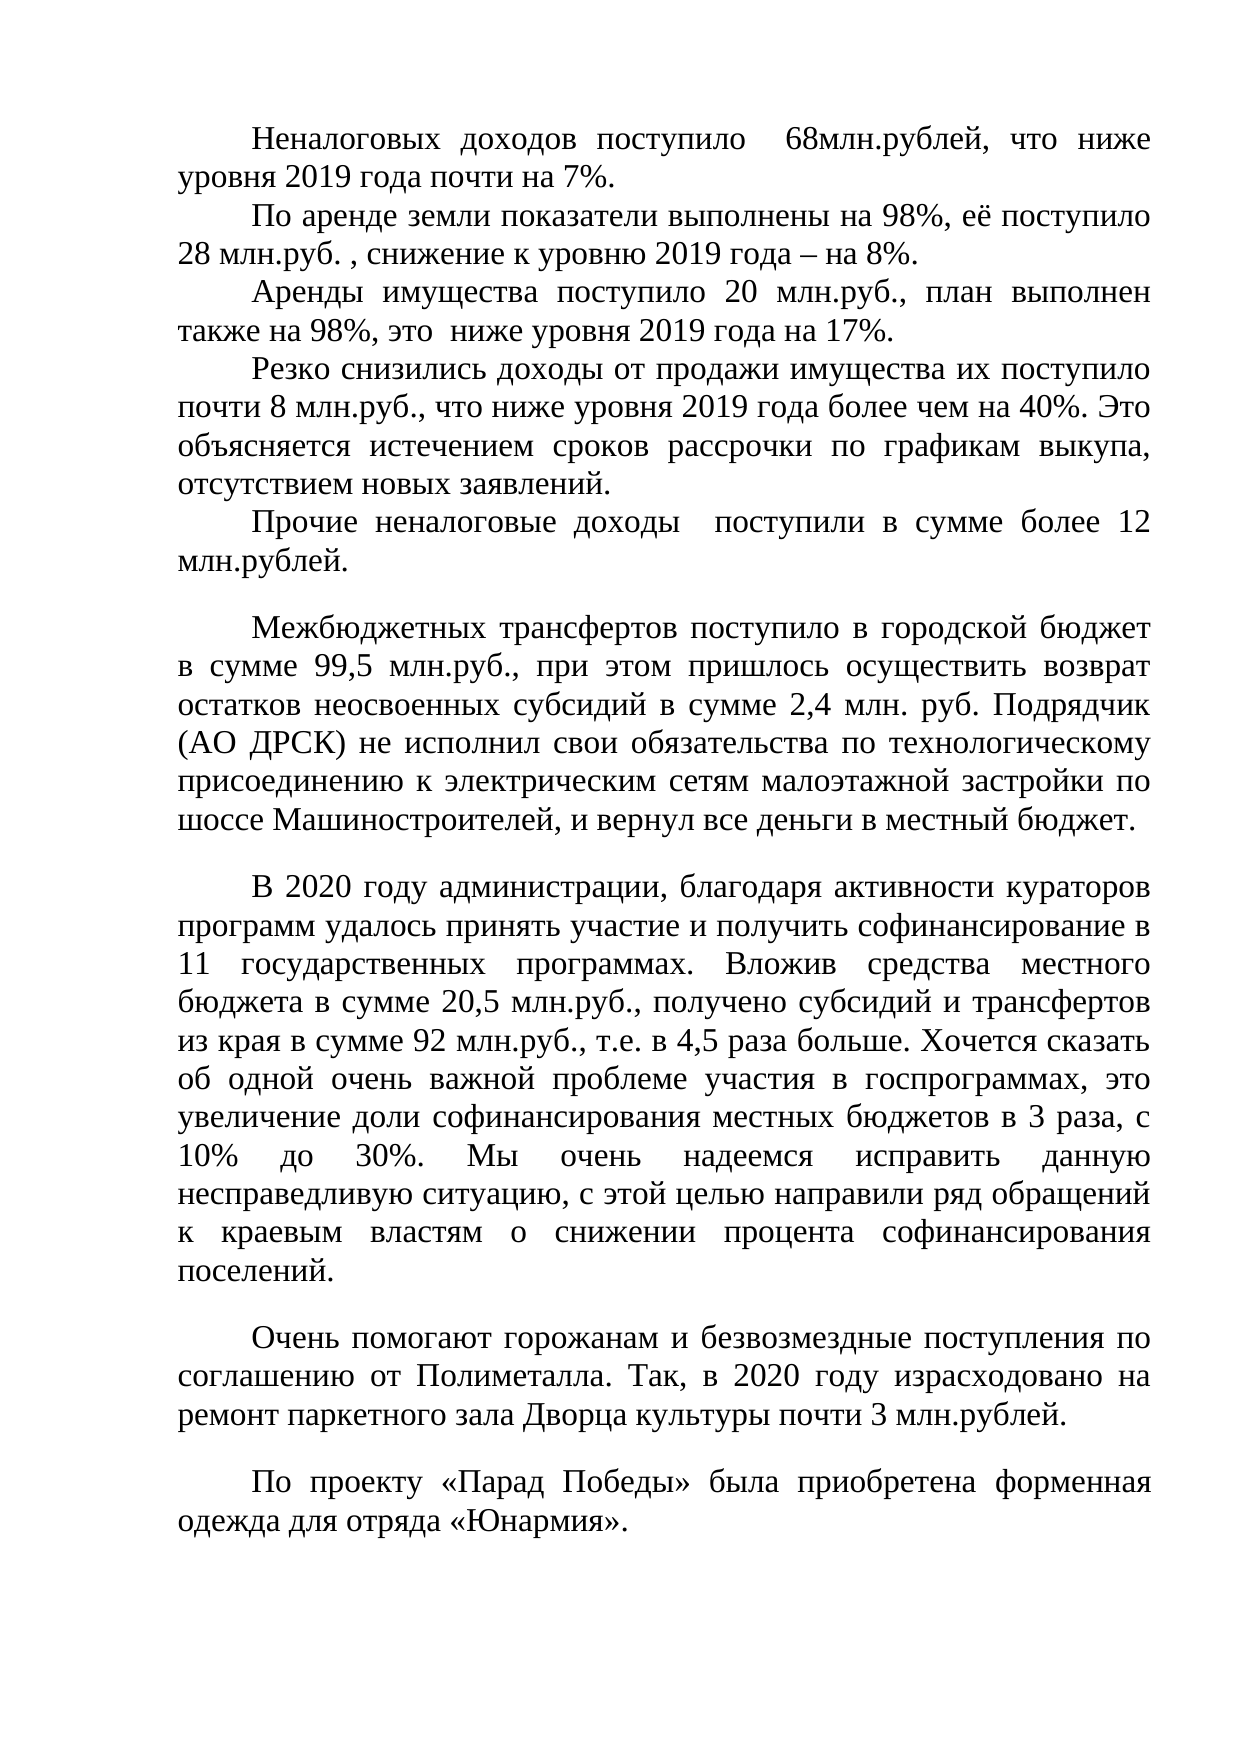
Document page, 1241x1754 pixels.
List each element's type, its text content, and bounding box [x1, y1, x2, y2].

text Неналоговых доходов поступило 68млн.рублей, что ниже уровня 2019 года почти на 7%. [177, 118, 1152, 195]
text В 2020 году администрации, благодаря активности кураторов программ удалось принять участие и получить софинансирование в 11 государственных программах. Вложив средства местного бюджета в сумме 20,5 млн.руб., получено субсидий и трансфертов из края в сумме 92 млн.руб., т.е. в 4,5 раза больше. Хочется сказать об одной очень важной проблеме участия в госпрограммах, это увеличение доли софинансирования местных бюджетов в 3 раза, с 10% до 30%. Мы очень надеемся исправить данную несправедливую ситуацию, с этой целью направили ряд обращений к краевым властям о снижении процента софинансирования поселений. [177, 866, 1152, 1288]
text Межбюджетных трансфертов поступило в городской бюджет в сумме 99,5 млн.руб., при этом пришлось осуществить возврат остатков неосвоенных субсидий в сумме 2,4 млн. руб. Подрядчик (АО ДРСК) не исполнил свои обязательства по технологическому присоединению к электрическим сетям малоэтажной застройки по шоссе Машиностроителей, и вернул все деньги в местный бюджет. [177, 607, 1152, 837]
text Очень помогают горожанам и безвозмездные поступления по соглашению от Полиметалла. Так, в 2020 году израсходовано на ремонт паркетного зала Дворца культуры почти 3 млн.рублей. [177, 1317, 1152, 1432]
text По аренде земли показатели выполнены на 98%, её поступило 28 млн.руб. , снижение к уровню 2019 года – на 8%. [177, 195, 1152, 271]
text По проекту «Парад Победы» была приобретена форменная одежда для отряда «Юнармия». [177, 1461, 1152, 1538]
text Резко снизились доходы от продажи имущества их поступило почти 8 млн.руб., что ниже уровня 2019 года более чем на 40%. Это объясняется истечением сроков рассрочки по графикам выкупа, отсутствием новых заявлений. [177, 348, 1152, 501]
text Прочие неналоговые доходы поступили в сумме более 12 млн.рублей. [177, 501, 1152, 578]
text Аренды имущества поступило 20 млн.руб., план выполнен также на 98%, это ниже уровня 2019 года на 17%. [177, 271, 1152, 348]
